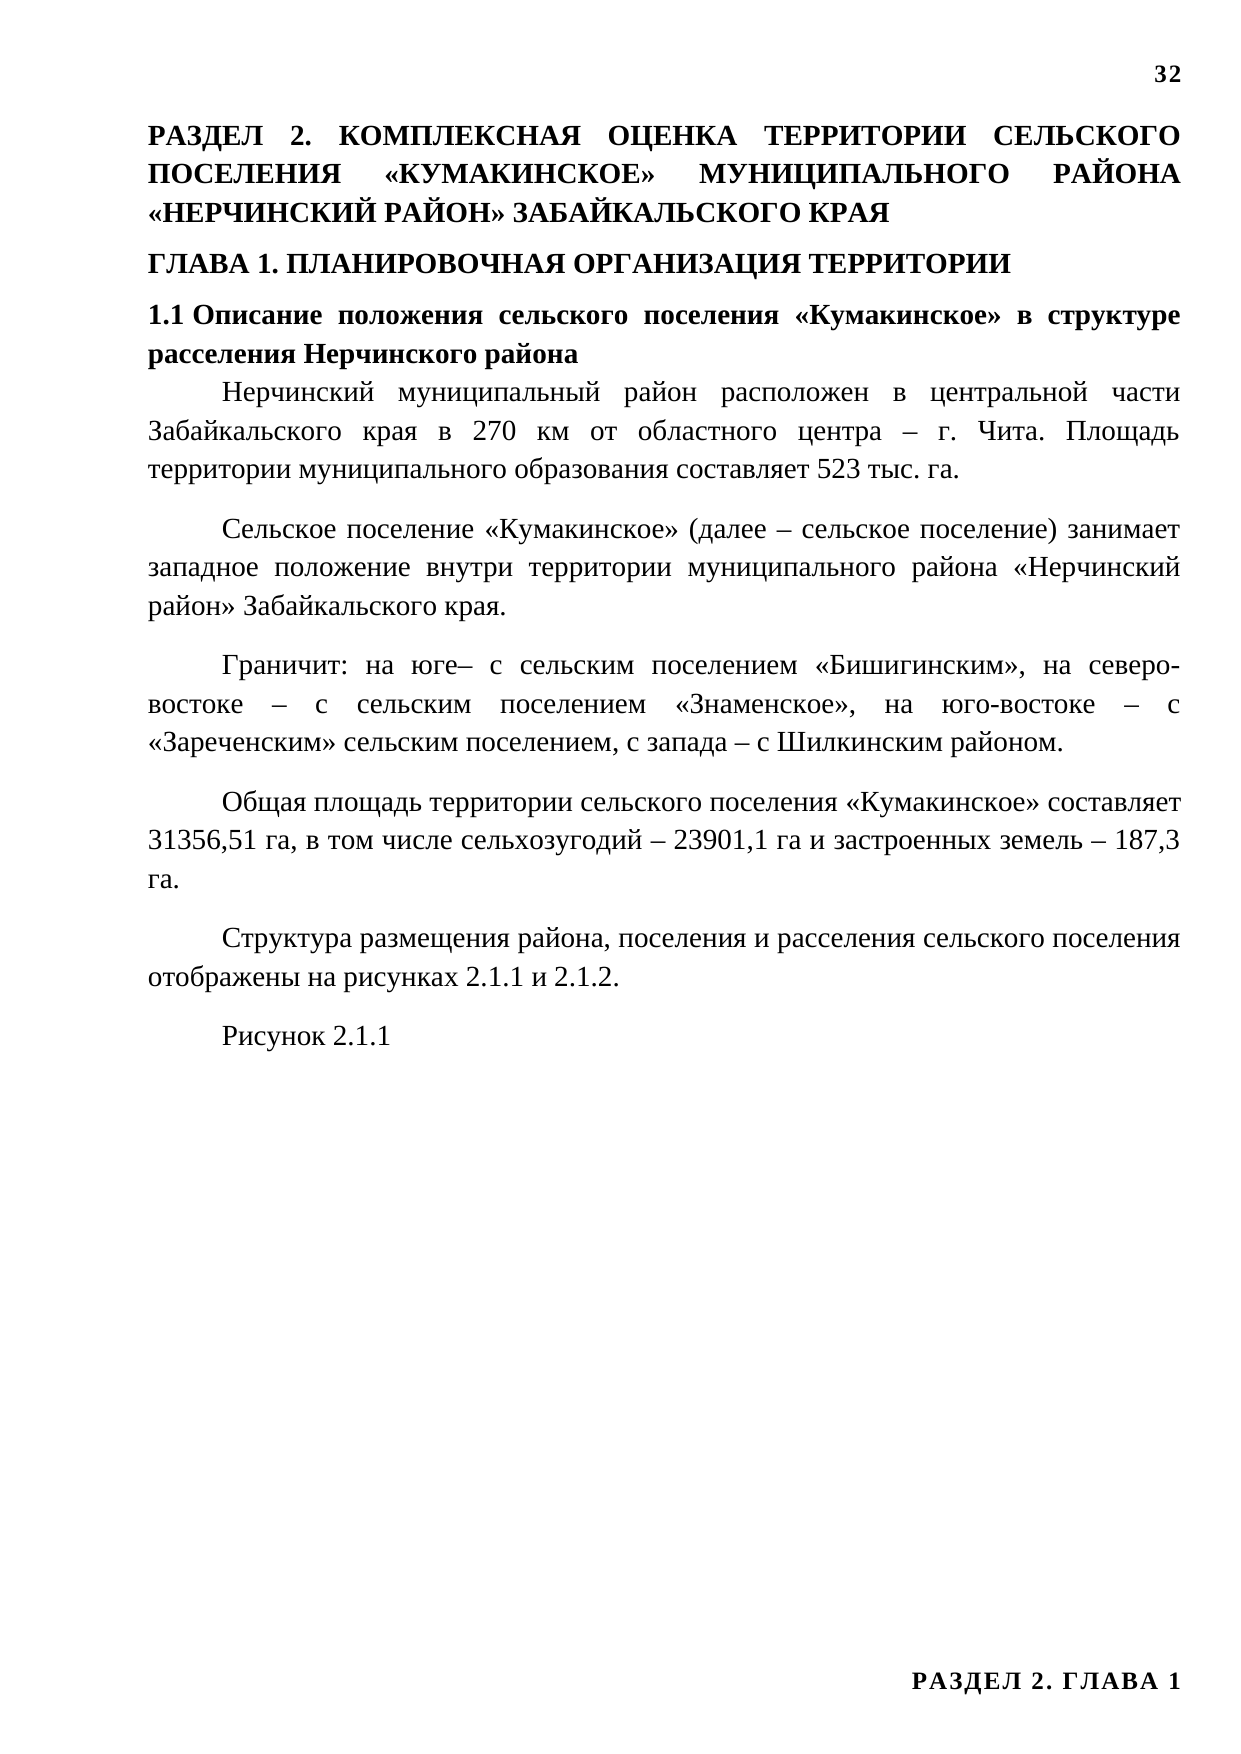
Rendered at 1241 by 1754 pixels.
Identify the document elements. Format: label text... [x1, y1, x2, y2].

text Рисунок 2.1.1 [148, 1018, 1181, 1052]
text Граничит: на юге– с сельским поселением «Бишигинским», на северо-востоке – с сельским поселением «Знаменское», на юго-востоке – с «Зареченским» сельским поселением, с запада – с Шилкинским районом. [148, 647, 1181, 758]
text Нерчинский муниципальный район расположен в центральной части Забайкальского края в 270 км от областного центра – г. Чита. Площадь территории муниципального образования составляет 523 тыс. га. [148, 374, 1181, 485]
text Сельское поселение «Кумакинское» (далее – сельское поселение) занимает западное положение внутри территории муниципального района «Нерчинский район» Забайкальского края. [148, 511, 1181, 621]
text Общая площадь территории сельского поселения «Кумакинское» составляет 31356,51 га, в том числе сельхозугодий – 23901,1 га и застроенных земель – 187,3 га. [148, 784, 1181, 894]
text ГЛАВА 1. ПЛАНИРОВОЧНАЯ ОРГАНИЗАЦИЯ ТЕРРИТОРИИ [148, 246, 1181, 280]
text РАЗДЕЛ 2. КОМПЛЕКСНАЯ ОЦЕНКА ТЕРРИТОРИИ СЕЛЬСКОГО ПОСЕЛЕНИЯ «КУМАКИНСКОЕ» МУНИЦИПАЛЬНОГО РАЙОНА «НЕРЧИНСКИЙ РАЙОН» ЗАБАЙКАЛЬСКОГО КРАЯ [148, 118, 1181, 229]
list Описание положения сельского поселения «Кумакинское» в структуре расселения Нерчинского района [148, 297, 1181, 369]
text Структура размещения района, поселения и расселения сельского поселения отображены на рисунках 2.1.1 и 2.1.2. [148, 920, 1181, 992]
